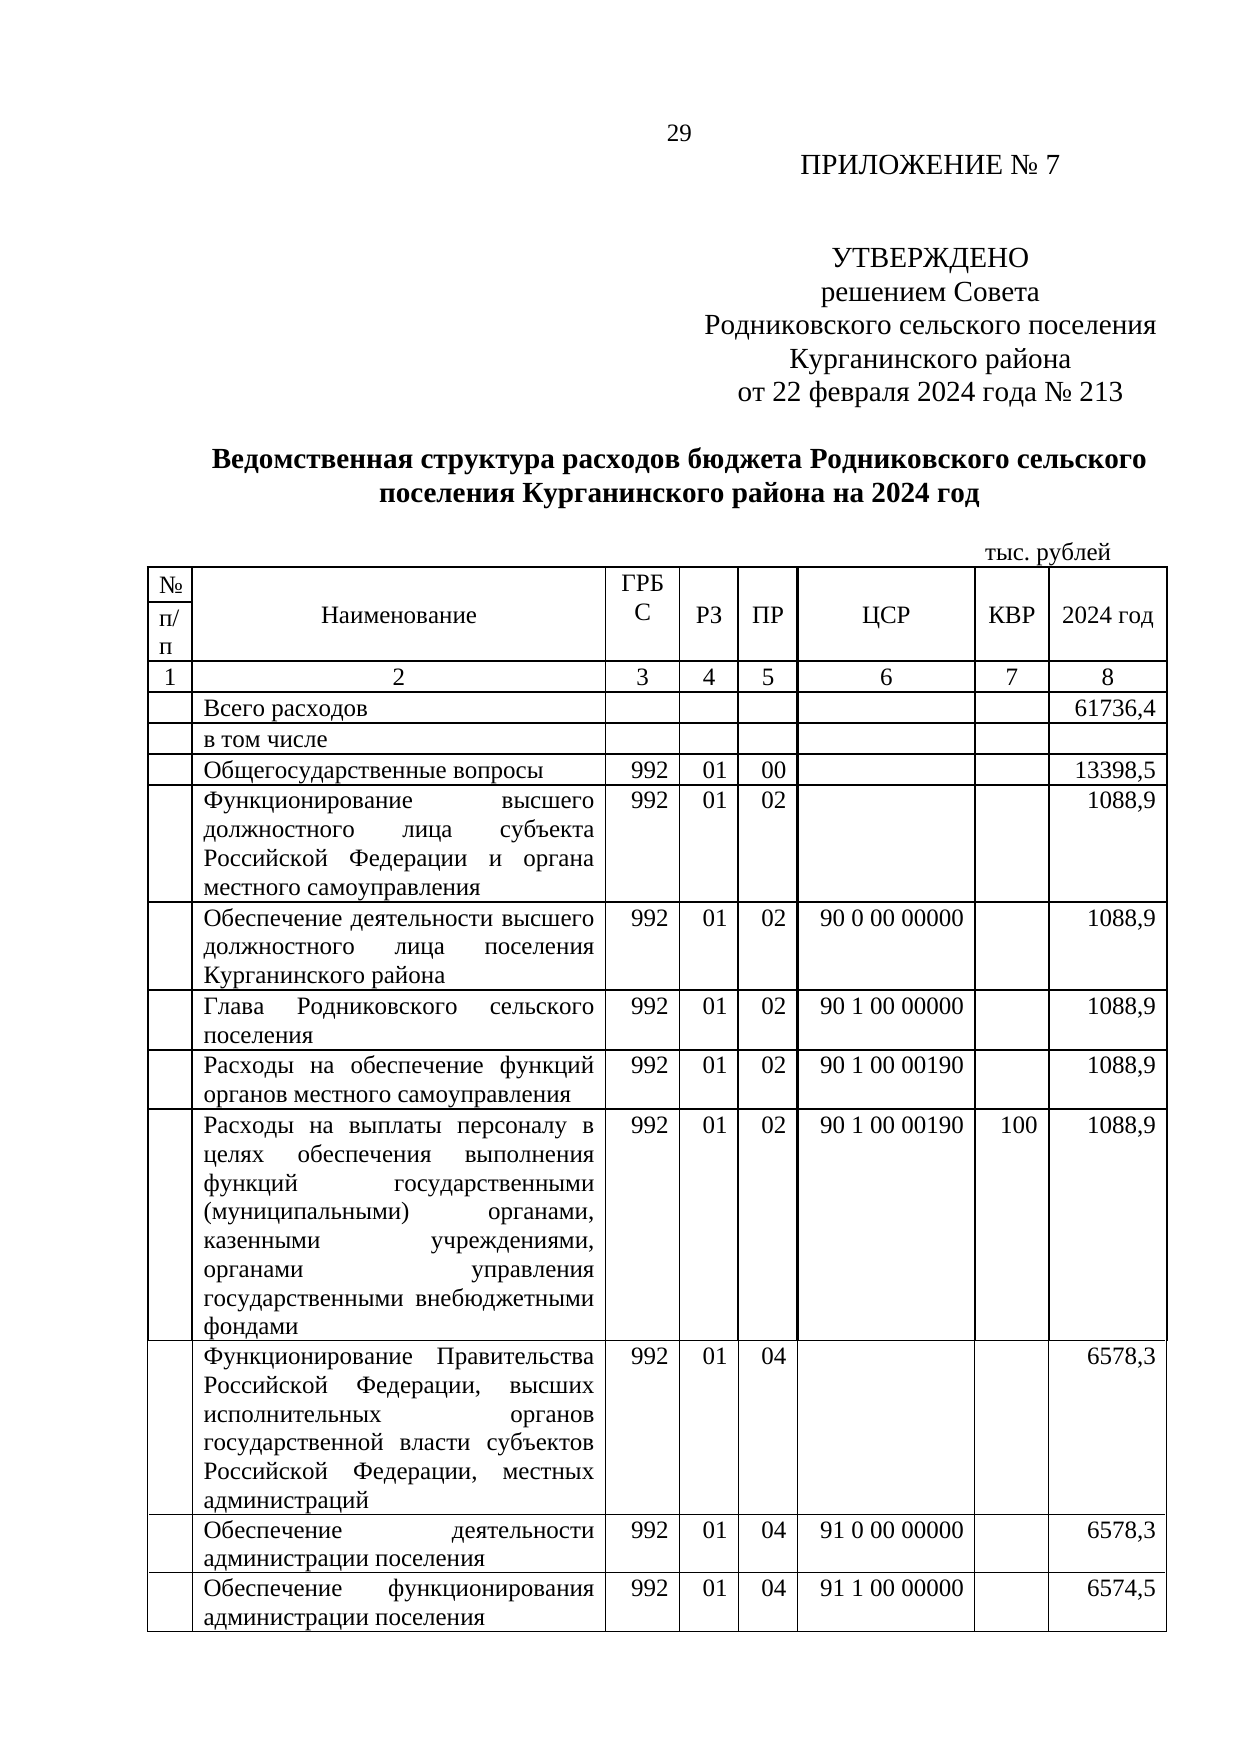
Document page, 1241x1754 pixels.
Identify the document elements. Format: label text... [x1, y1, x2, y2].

table_cell Глава Родниковского сельского поселения [193, 991, 605, 1048]
table_cell [976, 786, 1048, 901]
table_cell 1088,9 [1050, 1051, 1166, 1108]
table_cell п/п [149, 603, 191, 660]
table_cell 13398,5 [1050, 755, 1166, 783]
table_cell [680, 693, 737, 722]
table_cell 04 [739, 1573, 797, 1631]
table_cell 01 [680, 1341, 738, 1514]
table_cell 992 [606, 1573, 679, 1631]
table_cell [739, 724, 796, 753]
table_cell 992 [606, 1051, 679, 1108]
table_cell 992 [606, 755, 679, 783]
table_cell [976, 724, 1048, 753]
table_cell [606, 724, 679, 753]
table_cell 992 [606, 1341, 679, 1514]
table_cell [606, 693, 679, 722]
table_cell 5 [739, 662, 796, 691]
table_header РЗ [680, 568, 737, 660]
table_cell 90 0 00 00000 [799, 903, 974, 989]
table_cell 1088,9 [1050, 991, 1166, 1048]
table_header КВР [976, 568, 1048, 660]
table_cell Функционирование высшего должностного лица субъекта Российской Федерации и органа местного самоуправления [193, 786, 605, 901]
table_cell 7 [976, 662, 1048, 691]
table_cell 90 1 00 00190 [799, 1110, 974, 1340]
table_cell [149, 991, 191, 1048]
text от 22 февраля 2024 года № 213 [679, 374, 1181, 408]
table_cell [149, 786, 191, 901]
table_cell [149, 903, 191, 989]
table_cell 4 [680, 662, 737, 691]
table_cell 02 [739, 903, 796, 989]
table_cell 992 [606, 991, 679, 1048]
table_cell [798, 1341, 974, 1514]
table_header 2024 год [1050, 568, 1166, 660]
table_cell 6574,5 [1049, 1572, 1166, 1631]
table_cell Всего расходов [193, 693, 605, 722]
table_cell 100 [976, 1110, 1048, 1340]
table_header № [149, 568, 191, 601]
table_cell [799, 724, 974, 753]
table_cell 01 [680, 1110, 737, 1340]
text ПРИЛОЖЕНИЕ № 7 [679, 147, 1181, 180]
table_cell [976, 693, 1048, 722]
table_cell [149, 693, 191, 722]
table_cell Обеспечение деятельности высшего должностного лица поселения Курганинского района [193, 903, 605, 989]
table_cell 8 [1050, 662, 1166, 691]
table_cell 1088,9 [1050, 786, 1166, 901]
table_cell 61736,4 [1050, 693, 1166, 722]
table_cell 91 0 00 00000 [798, 1515, 974, 1572]
table_cell 01 [680, 755, 737, 783]
table_cell 02 [739, 786, 796, 901]
table_cell [975, 1515, 1048, 1572]
table_cell 01 [680, 903, 737, 989]
table_cell [976, 1051, 1048, 1108]
table_cell [148, 1514, 192, 1572]
table_cell 6578,3 [1049, 1340, 1166, 1514]
table_cell 1088,9 [1050, 903, 1166, 989]
table_cell 02 [739, 1051, 796, 1108]
table_cell 04 [739, 1515, 797, 1572]
table_cell Общегосударственные вопросы [193, 755, 605, 783]
table_cell 04 [739, 1341, 797, 1514]
table_cell 90 1 00 00000 [799, 991, 974, 1048]
table_cell Функционирование Правительства Российской Федерации, высших исполнительных органов государственной власти субъектов Российской Федерации, местных администраций [193, 1341, 605, 1514]
text тыс. рублей [177, 537, 1181, 566]
table_cell 1 [149, 662, 191, 691]
table_cell Расходы на обеспечение функций органов местного самоуправления [193, 1051, 605, 1108]
table_cell 01 [680, 786, 737, 901]
table_cell 00 [739, 755, 796, 783]
table_cell [149, 755, 191, 783]
table_cell Обеспечение деятельности администрации поселения [193, 1515, 605, 1572]
table_cell [976, 991, 1048, 1048]
table_cell [975, 1341, 1048, 1514]
text решением Совета [679, 274, 1181, 307]
table_cell [739, 693, 796, 722]
table_cell 6 [799, 662, 974, 691]
table_header ГРБС [606, 568, 679, 660]
table_cell 992 [606, 1110, 679, 1340]
table_cell [976, 755, 1048, 783]
table_cell 992 [606, 1515, 679, 1572]
table_header Наименование [193, 568, 605, 660]
table_cell [148, 1341, 192, 1514]
table_cell 01 [680, 991, 737, 1048]
table_cell 02 [739, 991, 796, 1048]
table_cell [975, 1573, 1048, 1631]
text Родниковского сельского поселения [679, 307, 1181, 341]
table_cell [976, 903, 1048, 989]
table_header ЦСР [799, 568, 974, 660]
table_cell [1050, 724, 1166, 753]
table_cell 3 [606, 662, 679, 691]
table_cell [149, 1110, 191, 1340]
text Курганинского района [679, 341, 1181, 374]
table_cell [799, 755, 974, 783]
table_cell [149, 724, 191, 753]
table_cell 01 [680, 1573, 738, 1631]
table_cell 1088,9 [1050, 1110, 1166, 1340]
table_cell 992 [606, 786, 679, 901]
table_cell 6578,3 [1049, 1514, 1166, 1572]
table_cell 90 1 00 00190 [799, 1051, 974, 1108]
table_cell 01 [680, 1515, 738, 1572]
table_cell 2 [193, 662, 605, 691]
table_cell [680, 724, 737, 753]
table_cell 992 [606, 903, 679, 989]
text Ведомственная структура расходов бюджета Родниковского сельского [177, 442, 1181, 475]
table_header ПР [739, 568, 796, 660]
table_cell 02 [739, 1110, 796, 1340]
text поселения Курганинского района на 2024 год [177, 475, 1181, 509]
table_cell [799, 693, 974, 722]
table_cell [799, 786, 974, 901]
table_cell 01 [680, 1051, 737, 1108]
table_cell в том числе [193, 724, 605, 753]
table_cell 91 1 00 00000 [798, 1573, 974, 1631]
table_cell [149, 1051, 191, 1108]
text УТВЕРЖДЕНО [679, 240, 1181, 274]
table_cell Обеспечение функционирования администрации поселения [193, 1573, 605, 1631]
table_cell [148, 1572, 192, 1631]
